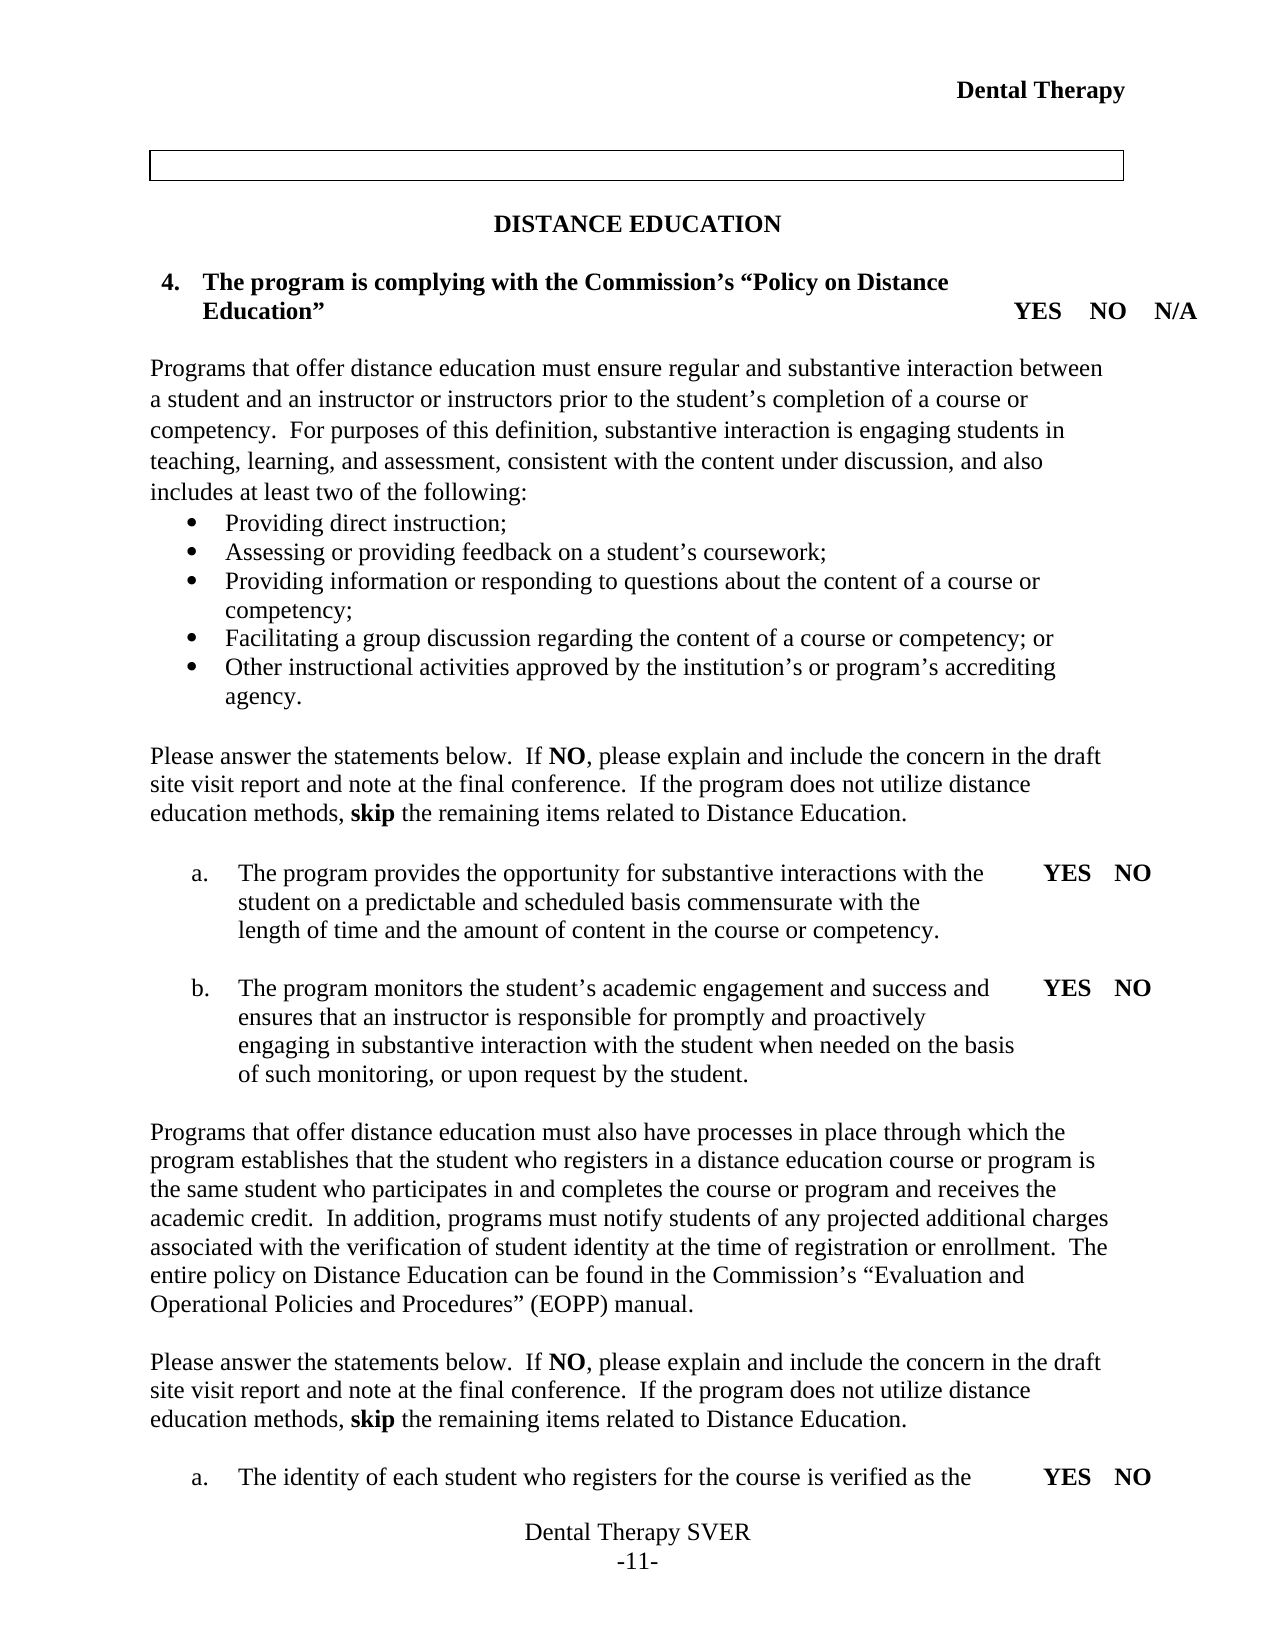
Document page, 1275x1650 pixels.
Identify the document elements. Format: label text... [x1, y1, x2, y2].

table_header YES [1032, 1462, 1103, 1491]
list Providing direct instruction; [187, 508, 1116, 537]
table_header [151, 151, 1123, 180]
list Programs that offer distance education must also have processes in place through which the program establishes that the student who registers in a distance education course or program is the same student who participates in and completes the course or program and receives the academic credit. In addition, programs must notify students of any projected additional charges associated with the verification of student identity at the time of registration or enrollment. The entire policy on Distance Education can be found in the Commission’s “Evaluation and Operational Policies and Procedures” (EOPP) manual. [150, 1117, 1125, 1318]
list Providing information or responding to questions about the content of a course or competency; [187, 566, 1116, 623]
table_header NO [1103, 858, 1168, 973]
table_cell The program monitors the student’s academic engagement and success and ensures that an instructor is responsible for promptly and proactively engaging in substantive interaction with the student when needed on the basis of such monitoring, or upon request by the student. [227, 973, 1032, 1088]
table_header N/A [1143, 267, 1208, 324]
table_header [227, 1462, 1032, 1491]
table_header The program is complying with the Commission’s “Policy on Distance Education” [191, 267, 1002, 324]
text Please answer the statements below. If NO, please explain and include the concern in the draft site visit report and note at the final conference. If the program does not utilize distance education methods, skip the remaining items related to Distance Education. [150, 741, 1125, 827]
table_header a. [180, 1462, 227, 1491]
table_header 4. [150, 267, 191, 324]
table_header NO [1073, 267, 1143, 324]
list Assessing or providing feedback on a student’s coursework; [187, 537, 1116, 566]
table_header YES [1002, 267, 1073, 324]
table_cell YES [1032, 973, 1103, 1088]
text DISTANCE EDUCATION [150, 209, 1125, 238]
table_header NO [1103, 1462, 1168, 1491]
list Facilitating a group discussion regarding the content of a course or competency; or [187, 623, 1116, 652]
table_header a. [180, 858, 227, 973]
list Other instructional activities approved by the institution’s or program’s accrediting agency. [187, 652, 1116, 710]
text Please answer the statements below. If NO, please explain and include the concern in the draft site visit report and note at the final conference. If the program does not utilize distance education methods, skip the remaining items related to Distance Education. [150, 1347, 1125, 1433]
text Programs that offer distance education must ensure regular and substantive interaction between a student and an instructor or instructors prior to the student’s completion of a course or competency. For purposes of this definition, substantive interaction is engaging students in teaching, learning, and assessment, consistent with the content under discussion, and also includes at least two of the following: [150, 353, 1116, 506]
table_header The program provides the opportunity for substantive interactions with the student on a predictable and scheduled basis commensurate with the length of time and the amount of content in the course or competency. [227, 858, 1032, 973]
table_header YES [1032, 858, 1103, 973]
table_cell NO [1103, 973, 1168, 1088]
table_cell b. [180, 973, 227, 1088]
